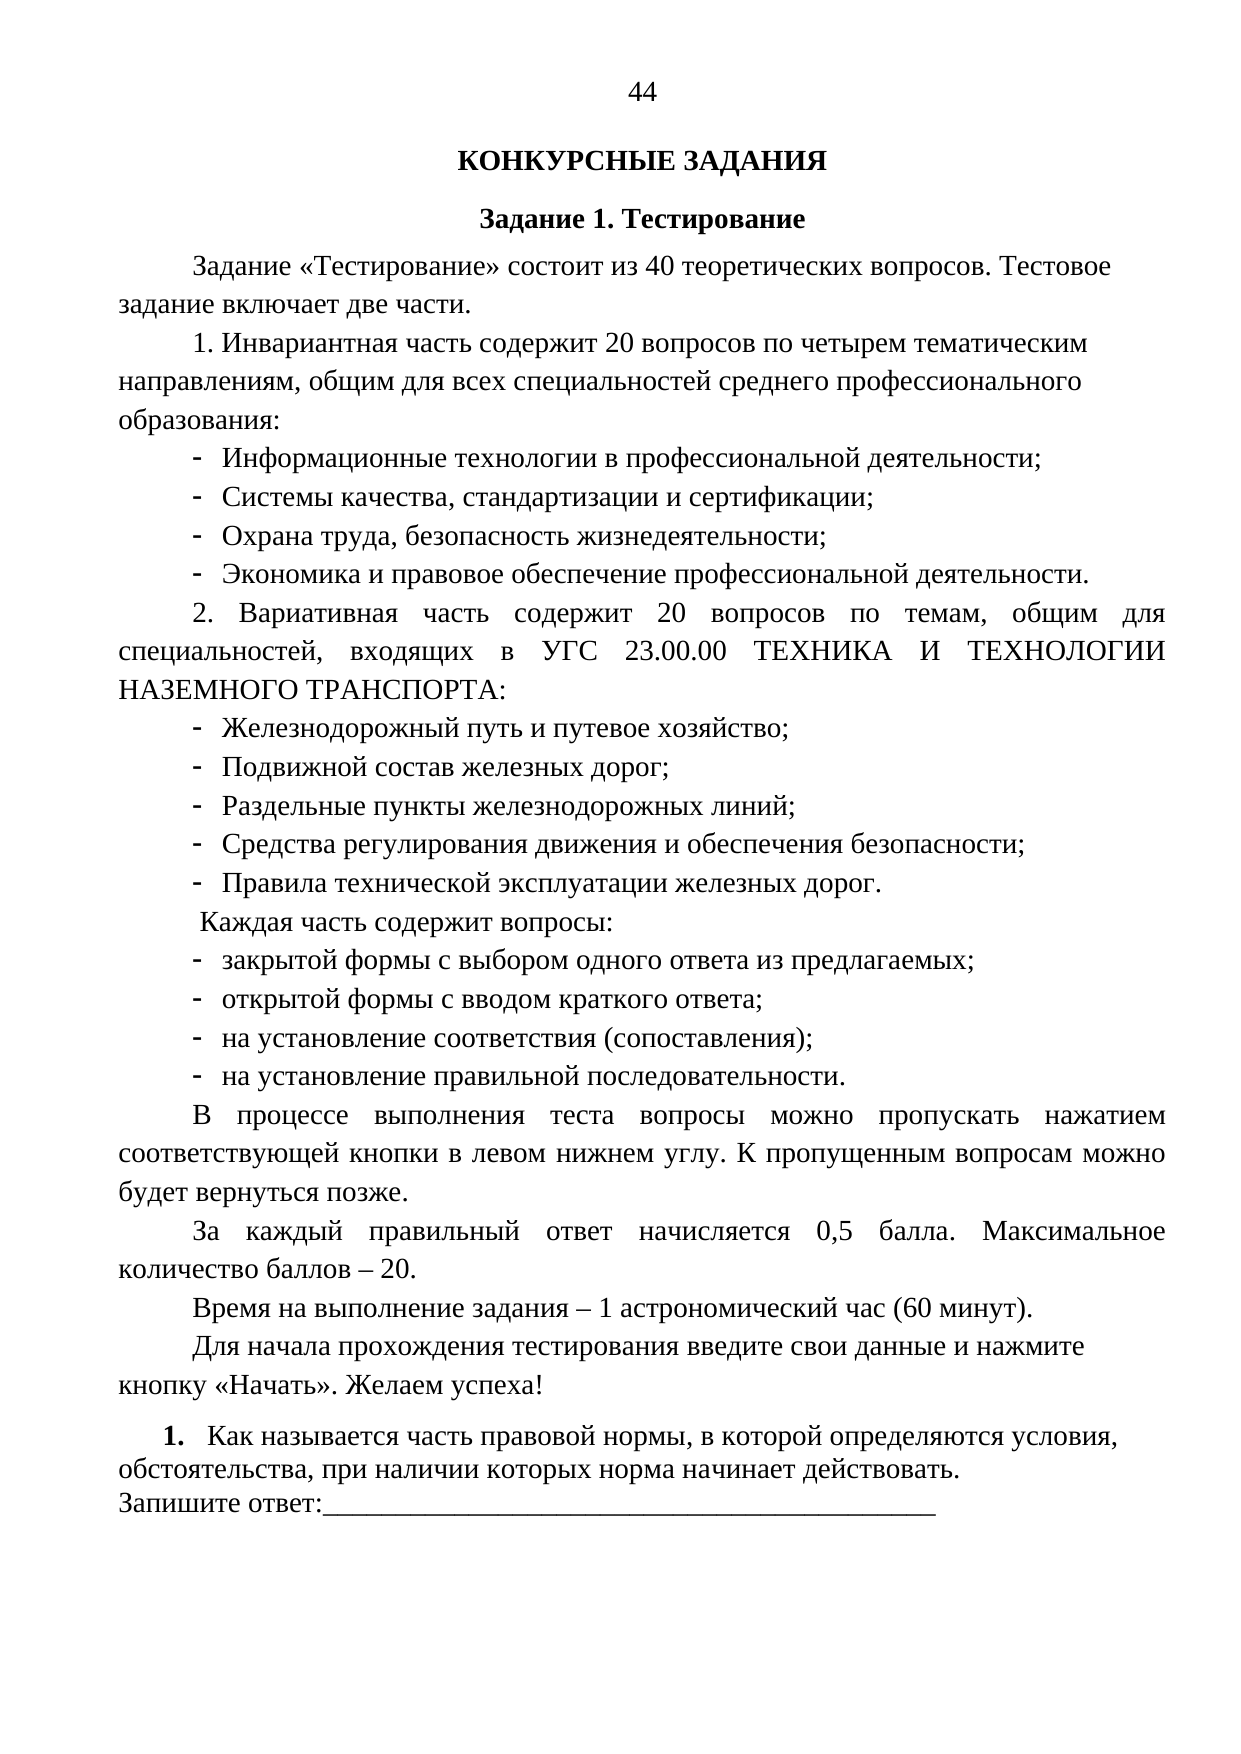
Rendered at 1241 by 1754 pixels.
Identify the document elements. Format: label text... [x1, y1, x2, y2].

list Раздельные пункты железнодорожных линий; [118, 788, 1167, 822]
text Для начала прохождения тестирования введите свои данные и нажмите кнопку «Начать». Желаем успеха! [118, 1328, 1167, 1400]
list на установление соответствия (сопоставления); [118, 1020, 1167, 1053]
text В процессе выполнения теста вопросы можно пропускать нажатием соответствующей кнопки в левом нижнем углу. К пропущенным вопросам можно будет вернуться позже. [118, 1097, 1167, 1208]
text Задание «Тестирование» состоит из 40 теоретических вопросов. Тестовое задание включает две части. [118, 248, 1167, 320]
text Запишите ответ:__________________________________________ [118, 1485, 1167, 1518]
text Время на выполнение задания – 1 астрономический час (60 минут). [118, 1290, 1167, 1323]
list Железнодорожный путь и путевое хозяйство; [118, 711, 1167, 744]
text Каждая часть содержит вопросы: [118, 904, 1167, 937]
list закрытой формы с выбором одного ответа из предлагаемых; [118, 942, 1167, 976]
text Как называется часть правовой нормы, в которой определяются условия, обстоятельства, при наличии которых норма начинает действовать. [118, 1418, 1167, 1485]
list Экономика и правовое обеспечение профессиональной деятельности. [118, 556, 1167, 590]
subtitle Задание 1. Тестирование [118, 202, 1167, 235]
list открытой формы с вводом краткого ответа; [118, 981, 1167, 1015]
subtitle Конкурсные задания [118, 143, 1167, 177]
text 2. Вариативная часть содержит 20 вопросов по темам, общим для специальностей, входящих в УГС 23.00.00 ТЕХНИКА И ТЕХНОЛОГИИ НАЗЕМНОГО ТРАНСПОРТА: [118, 595, 1167, 706]
text 1. Инвариантная часть содержит 20 вопросов по четырем тематическим направлениям, общим для всех специальностей среднего профессионального образования: [118, 325, 1167, 435]
list Правила технической эксплуатации железных дорог. [118, 865, 1167, 899]
list на установление правильной последовательности. [118, 1058, 1167, 1092]
list Информационные технологии в профессиональной деятельности; [118, 440, 1167, 474]
list Системы качества, стандартизации и сертификации; [118, 479, 1167, 513]
list Средства регулирования движения и обеспечения безопасности; [118, 827, 1167, 860]
list Охрана труда, безопасность жизнедеятельности; [118, 518, 1167, 551]
text За каждый правильный ответ начисляется 0,5 балла. Максимальное количество баллов – 20. [118, 1213, 1167, 1285]
list Подвижной состав железных дорог; [118, 749, 1167, 783]
